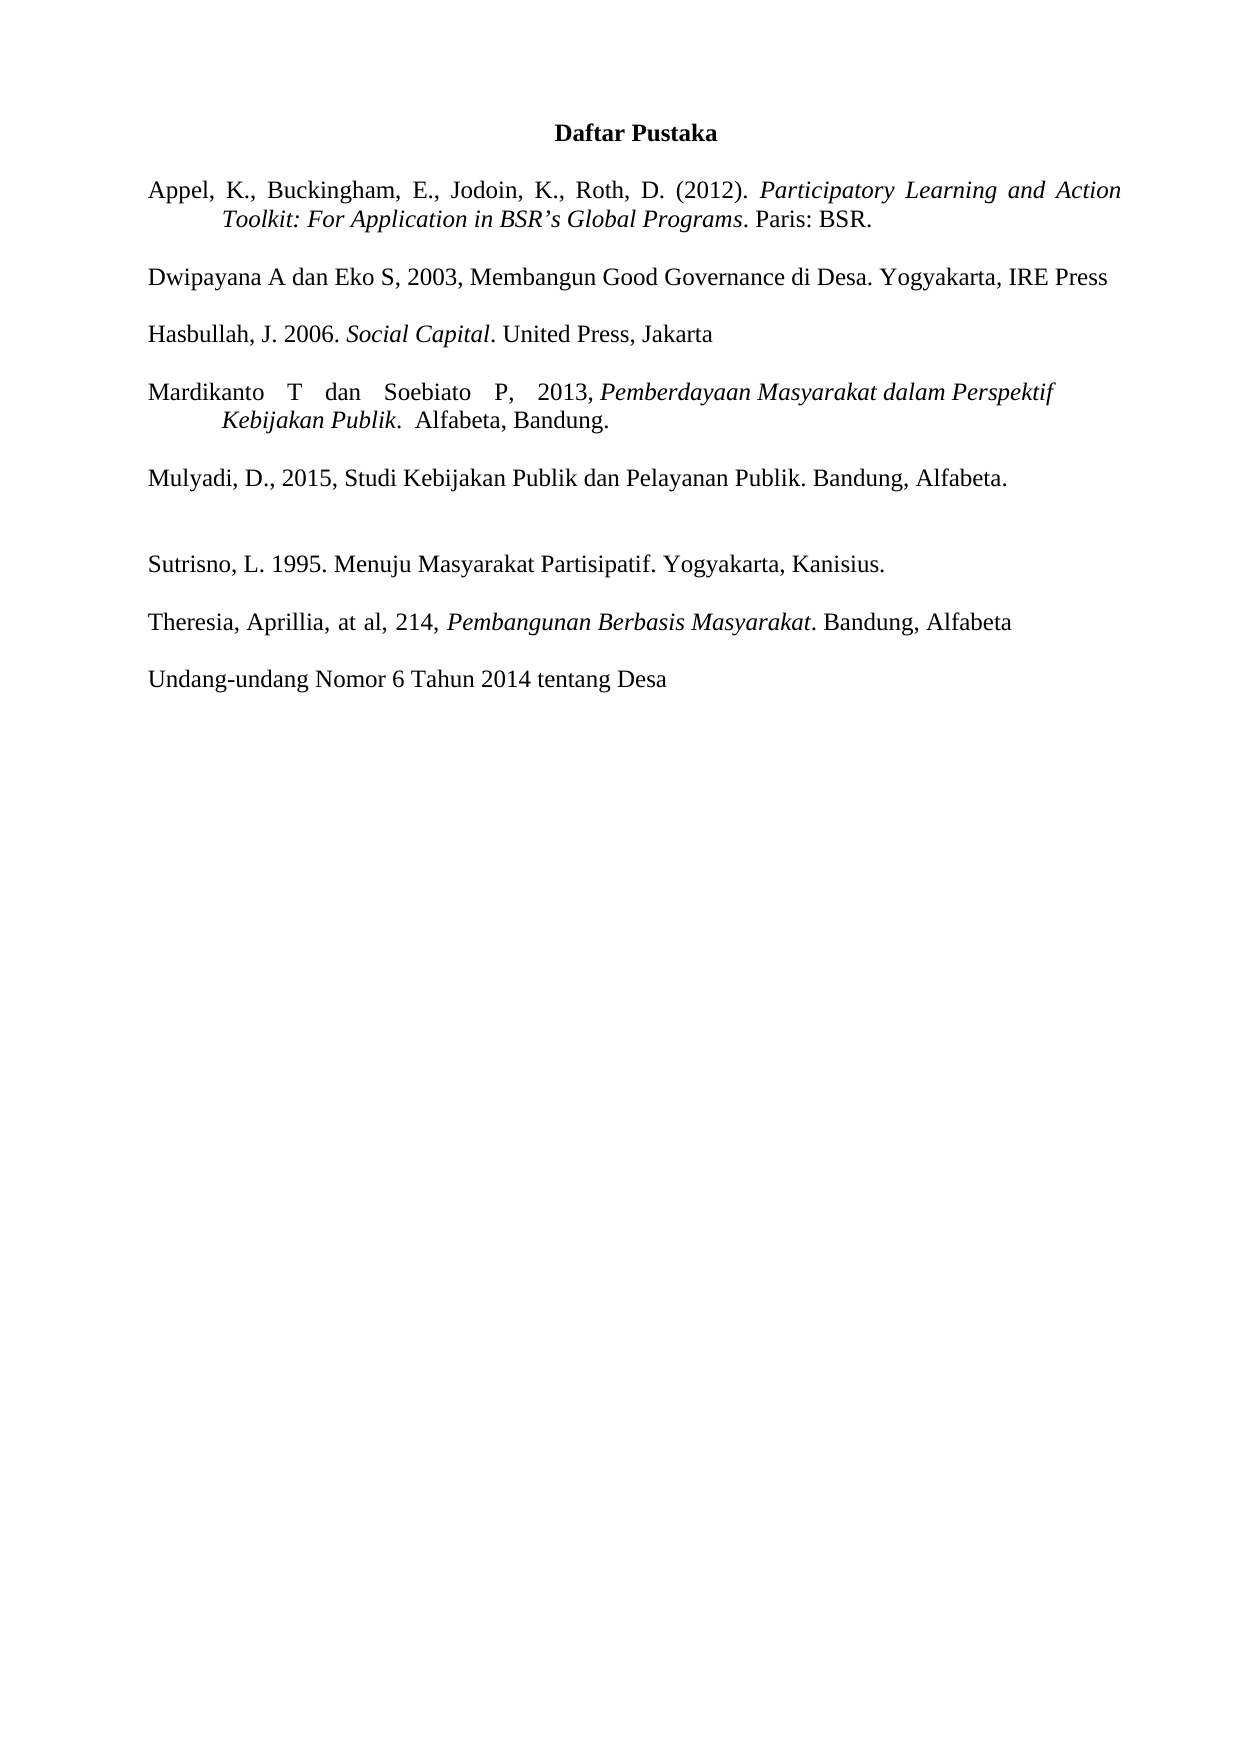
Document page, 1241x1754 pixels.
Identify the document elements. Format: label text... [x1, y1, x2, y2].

text Dwipayana A dan Eko S, 2003, Membangun Good Governance di Desa. Yogyakarta, IRE Press [148, 262, 1122, 291]
text Hasbullah, J. 2006. Social Capital. United Press, Jakarta [148, 319, 1122, 348]
text Appel, K., Buckingham, E., Jodoin, K., Roth, D. (2012). Participatory Learning and Action Toolkit: For Application in BSR’s Global Programs. Paris: BSR. [148, 176, 1122, 233]
text Daftar Pustaka [148, 118, 1124, 147]
text Mulyadi, D., 2015, Studi Kebijakan Publik dan Pelayanan Publik. Bandung, Alfabeta. [148, 463, 1122, 492]
text Theresia, Aprillia, at al, 214, Pembangunan Berbasis Masyarakat. Bandung, Alfabeta [148, 607, 1122, 636]
text Sutrisno, L. 1995. Menuju Masyarakat Partisipatif. Yogyakarta, Kanisius. [148, 549, 1122, 578]
text Mardikanto T dan Soebiato P, 2013, Pemberdayaan Masyarakat dalam Perspektif Kebijakan Publik. Alfabeta, Bandung. [148, 377, 1122, 434]
text Undang-undang Nomor 6 Tahun 2014 tentang Desa [148, 664, 1122, 693]
